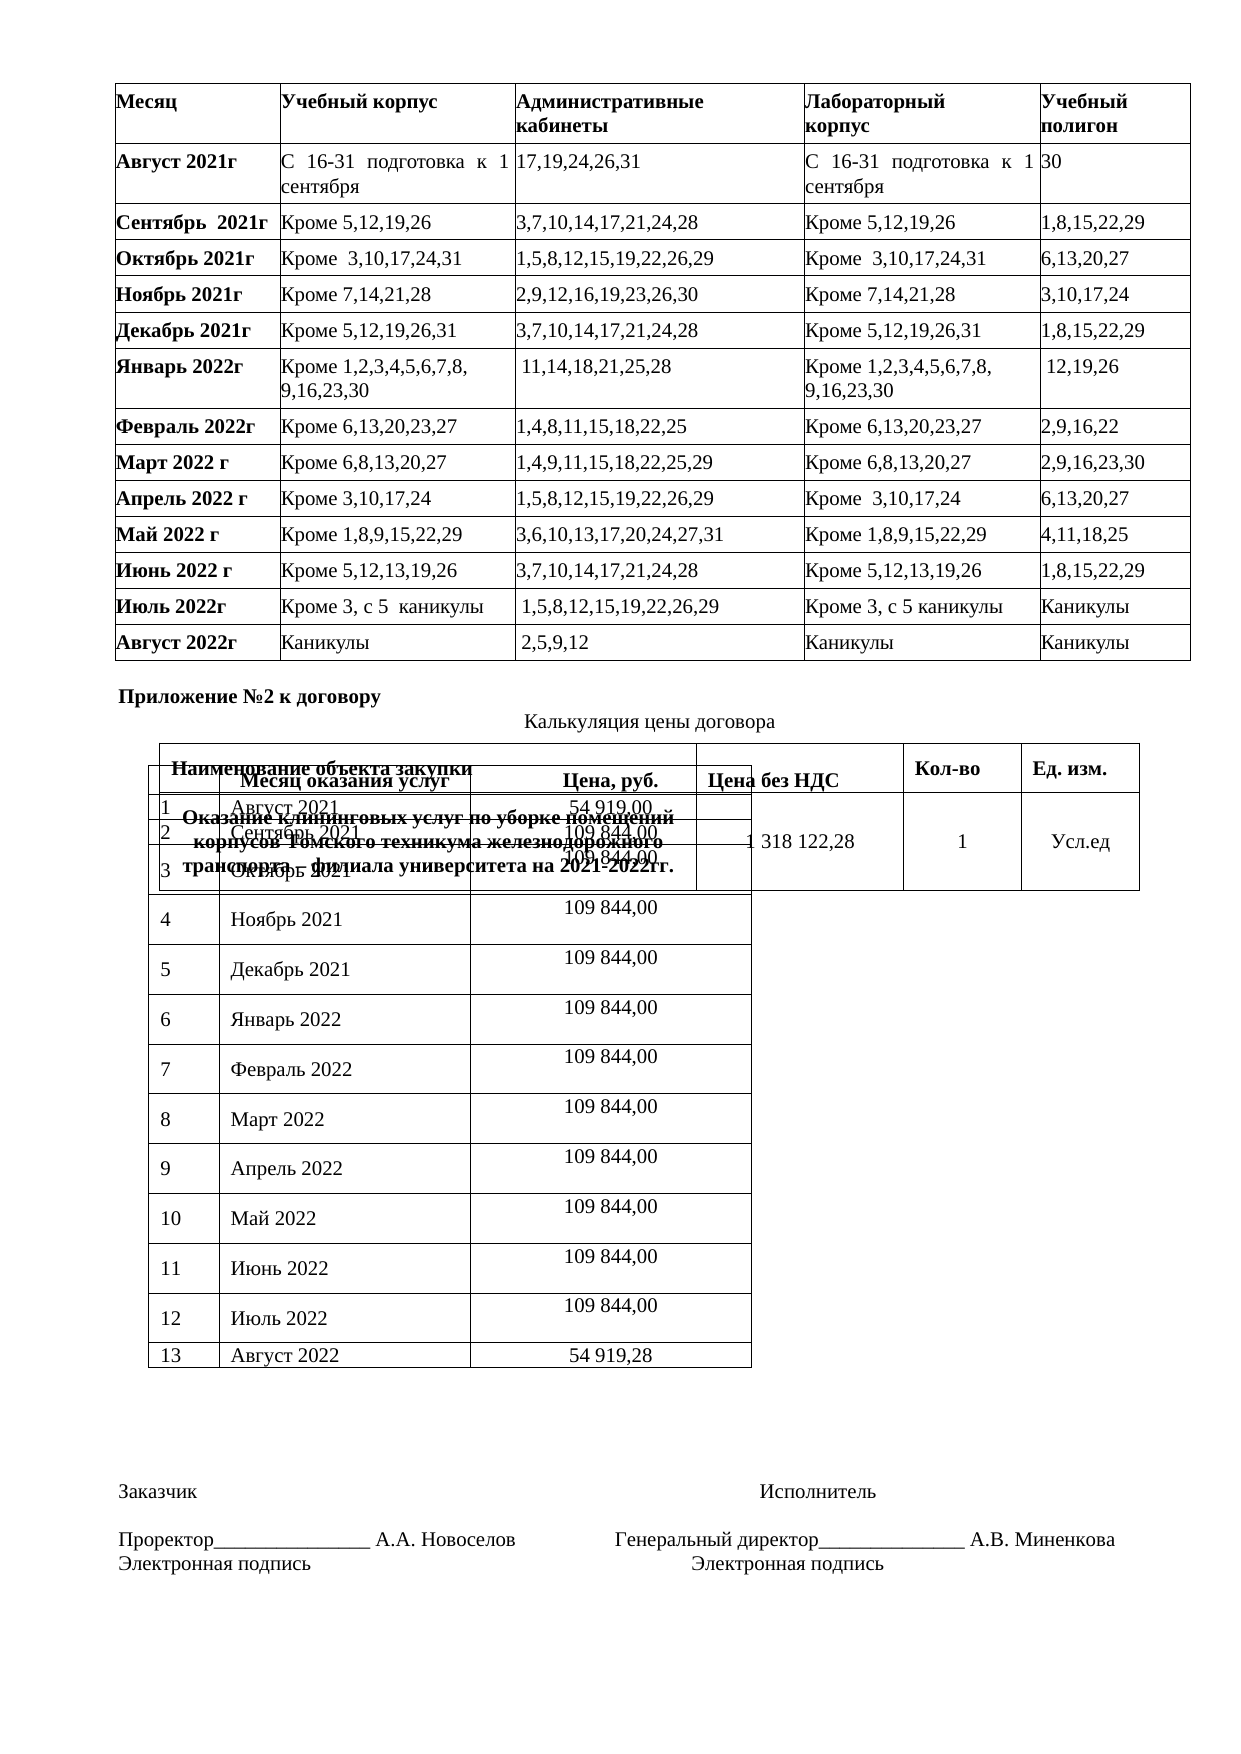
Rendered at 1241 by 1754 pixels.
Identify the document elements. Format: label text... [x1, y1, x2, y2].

table_cell Август 2022г [116, 625, 280, 660]
table_cell 1,8,15,22,29 [1041, 313, 1190, 347]
table_header Административные кабинеты [516, 84, 804, 143]
table_cell Июнь 2022 г [116, 553, 280, 588]
table_cell Май 2022 [220, 1194, 470, 1243]
table_cell 1,8,15,22,29 [1041, 204, 1190, 239]
table_cell 12,19,26 [1041, 349, 1190, 408]
table_header Ед. изм. [1022, 744, 1139, 792]
text Проректор_______________ А.А. Новоселов Генеральный директор______________ А.В. Миненкова [118, 1527, 1181, 1551]
text Приложение №2 к договору [118, 684, 1181, 708]
table_cell С 16-31 подготовка к 1 сентября [805, 144, 1040, 203]
table_header Месяц [116, 84, 280, 143]
table_cell Каникулы [1041, 625, 1190, 660]
table_cell 6,13,20,27 [1041, 240, 1190, 275]
table_cell 7 [149, 1045, 219, 1093]
table_cell 2,9,12,16,19,23,26,30 [516, 276, 804, 311]
table_cell Февраль 2022 [220, 1045, 470, 1093]
table_cell 17,19,24,26,31 [516, 144, 804, 203]
table_cell Май 2022 г [116, 517, 280, 552]
table_cell 12 [149, 1294, 219, 1342]
table_cell Кроме 3,10,17,24 [805, 481, 1040, 516]
table_cell Кроме 3,10,17,24 [281, 481, 515, 516]
table_cell Кроме 7,14,21,28 [805, 276, 1040, 311]
table_cell 109 844,00 [471, 820, 751, 844]
table_cell Декабрь 2021 [220, 945, 470, 994]
table_cell Сентябрь 2021 [220, 820, 470, 844]
table_cell 4 [149, 895, 219, 944]
table_cell Кроме 6,13,20,23,27 [805, 409, 1040, 444]
table_cell 1,5,8,12,15,19,22,26,29 [516, 240, 804, 275]
table_header Учебный полигон [1041, 84, 1190, 143]
table_cell 109 844,00 [471, 1045, 751, 1093]
table_cell 3,7,10,14,17,21,24,28 [516, 204, 804, 239]
table_cell 109 844,00 [471, 845, 751, 894]
table_cell Кроме 3, с 5 каникулы [281, 589, 515, 624]
table_cell Ноябрь 2021г [116, 276, 280, 311]
table_cell Кроме 5,12,19,26,31 [281, 313, 515, 347]
table_cell Кроме 6,8,13,20,27 [281, 445, 515, 480]
table_cell 3,7,10,14,17,21,24,28 [516, 553, 804, 588]
table_cell 9 [149, 1144, 219, 1193]
table_cell 13 [149, 1343, 219, 1367]
table_cell Кроме 7,14,21,28 [281, 276, 515, 311]
table_cell 11 [149, 1244, 219, 1292]
table_cell 1 [149, 795, 219, 819]
table_cell Каникулы [805, 625, 1040, 660]
table_cell Кроме 5,12,13,19,26 [805, 553, 1040, 588]
table_cell 3 [149, 845, 219, 894]
table_cell Апрель 2022 г [116, 481, 280, 516]
table_cell 4,11,18,25 [1041, 517, 1190, 552]
table_cell Кроме 1,2,3,4,5,6,7,8, 9,16,23,30 [281, 349, 515, 408]
table_cell 8 [149, 1094, 219, 1143]
table_cell Август 2021 [220, 795, 470, 819]
table_cell Июнь 2022 [220, 1244, 470, 1292]
table_header Месяц оказания услуг [220, 766, 470, 794]
table_cell 109 844,00 [471, 995, 751, 1043]
table_cell 5 [149, 945, 219, 994]
table_cell Усл.ед [1022, 793, 1139, 890]
table_cell 109 844,00 [471, 1144, 751, 1193]
table_cell С 16-31 подготовка к 1 сентября [281, 144, 515, 203]
text Электронная подпись Электронная подпись [118, 1551, 1181, 1575]
table_cell Кроме 3,10,17,24,31 [281, 240, 515, 275]
table_cell Кроме 5,12,19,26,31 [805, 313, 1040, 347]
table_header Кол-во [904, 744, 1021, 792]
table_cell 109 844,00 [471, 1094, 751, 1143]
table_cell 6,13,20,27 [1041, 481, 1190, 516]
table_cell Сентябрь 2021г [116, 204, 280, 239]
table_cell Кроме 6,13,20,23,27 [281, 409, 515, 444]
table_cell Кроме 5,12,13,19,26 [281, 553, 515, 588]
table_cell 1,5,8,12,15,19,22,26,29 [516, 589, 804, 624]
table_cell Каникулы [281, 625, 515, 660]
table_cell 6 [149, 995, 219, 1043]
table_header Цена, руб. [471, 766, 751, 794]
table_cell 30 [1041, 144, 1190, 203]
table_cell Ноябрь 2021 [220, 895, 470, 944]
table_cell Кроме 5,12,19,26 [805, 204, 1040, 239]
table_header Наименование объекта закупки [160, 744, 696, 765]
table_cell Июль 2022 [220, 1294, 470, 1342]
table_cell 109 844,00 [471, 1194, 751, 1243]
table_cell Кроме 1,2,3,4,5,6,7,8, 9,16,23,30 [805, 349, 1040, 408]
table_cell 54 919,00 [471, 795, 751, 819]
table_cell Кроме 5,12,19,26 [281, 204, 515, 239]
table_cell Январь 2022 [220, 995, 470, 1043]
table_cell Декабрь 2021г [116, 313, 280, 347]
table_cell Кроме 3,10,17,24,31 [805, 240, 1040, 275]
table_cell Апрель 2022 [220, 1144, 470, 1193]
table_cell Январь 2022г [116, 349, 280, 408]
table_cell Август 2021г [116, 144, 280, 203]
table_cell Кроме 6,8,13,20,27 [805, 445, 1040, 480]
table_cell Октябрь 2021 [220, 845, 470, 894]
table_cell 3,7,10,14,17,21,24,28 [516, 313, 804, 347]
table_header Учебный корпус [281, 84, 515, 143]
table_cell 2,9,16,22 [1041, 409, 1190, 444]
table_cell Каникулы [1041, 589, 1190, 624]
table_cell 1,8,15,22,29 [1041, 553, 1190, 588]
table_cell 1,5,8,12,15,19,22,26,29 [516, 481, 804, 516]
table_cell Февраль 2022г [116, 409, 280, 444]
table_cell 1 [904, 793, 1021, 890]
table_header [149, 766, 219, 794]
table_cell 54 919,28 [471, 1343, 751, 1367]
table_cell 1,4,9,11,15,18,22,25,29 [516, 445, 804, 480]
table_cell 1 318 122,28 [752, 793, 903, 890]
table_cell 2 [149, 820, 219, 844]
table_cell 3,10,17,24 [1041, 276, 1190, 311]
table_cell 1,4,8,11,15,18,22,25 [516, 409, 804, 444]
table_cell 2,5,9,12 [516, 625, 804, 660]
table_cell 109 844,00 [471, 1244, 751, 1292]
table_cell Июль 2022г [116, 589, 280, 624]
table_cell 109 844,00 [471, 1294, 751, 1342]
table_cell 3,6,10,13,17,20,24,27,31 [516, 517, 804, 552]
table_cell 109 844,00 [471, 895, 751, 944]
table_cell Кроме 1,8,9,15,22,29 [805, 517, 1040, 552]
table_header Цена без НДС [697, 744, 903, 792]
table_cell Март 2022 г [116, 445, 280, 480]
table_cell 2,9,16,23,30 [1041, 445, 1190, 480]
table_cell Октябрь 2021г [116, 240, 280, 275]
table_cell 11,14,18,21,25,28 [516, 349, 804, 408]
table_cell Кроме 3, с 5 каникулы [805, 589, 1040, 624]
table_cell 109 844,00 [471, 945, 751, 994]
text Заказчик Исполнитель [118, 1478, 1181, 1503]
table_cell 10 [149, 1194, 219, 1243]
text Калькуляция цены договора [118, 708, 1181, 733]
table_cell Март 2022 [220, 1094, 470, 1143]
table_header Лабораторный корпус [805, 84, 1040, 143]
table_cell Август 2022 [220, 1343, 470, 1367]
table_cell Кроме 1,8,9,15,22,29 [281, 517, 515, 552]
